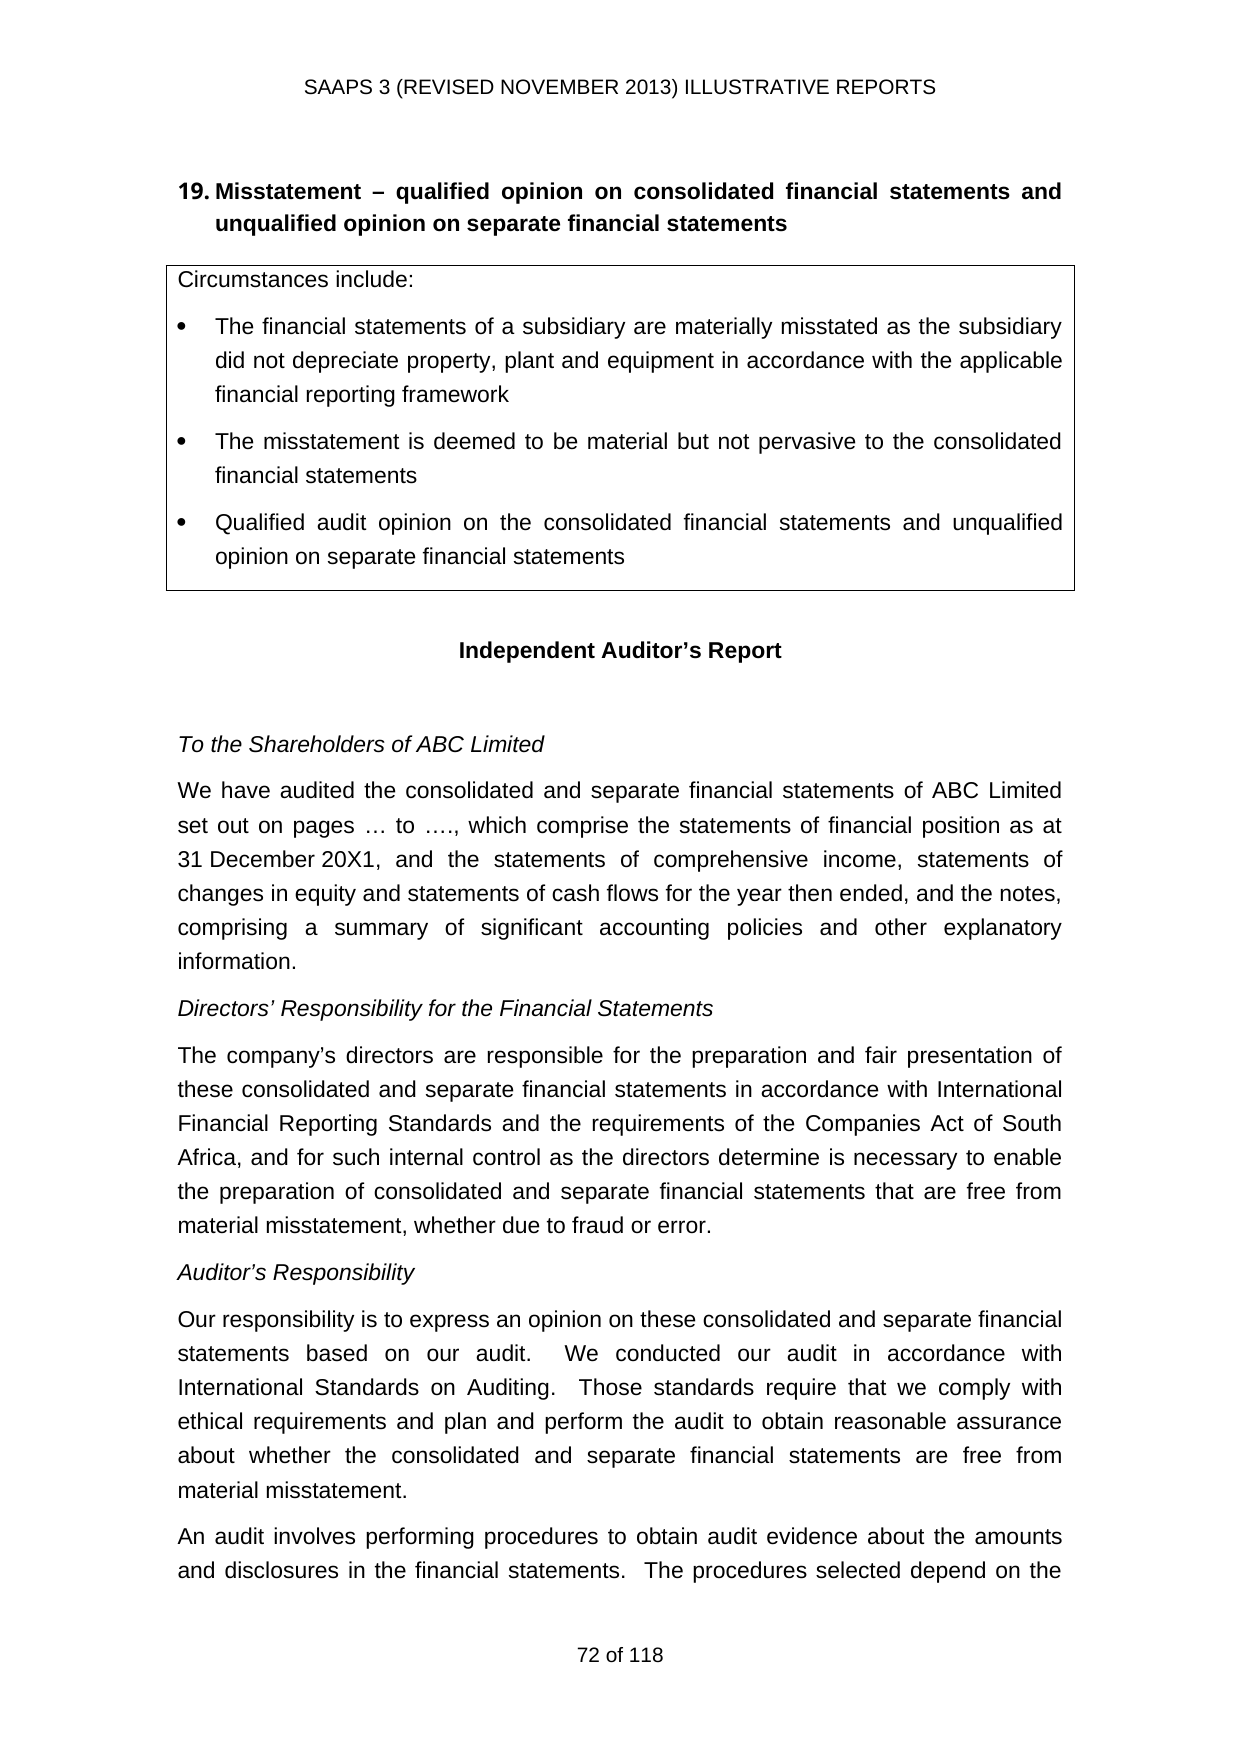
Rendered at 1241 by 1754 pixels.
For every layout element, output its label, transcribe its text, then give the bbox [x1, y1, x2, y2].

text To the Shareholders of ABC Limited [177, 731, 1063, 757]
text Independent Auditor’s Report [177, 637, 1063, 664]
text The company’s directors are responsible for the preparation and fair presentation of these consolidated and separate financial statements in accordance with International Financial Reporting Standards and the requirements of the Companies Act of South Africa, and for such internal control as the directors determine is necessary to enable the preparation of consolidated and separate financial statements that are free from material misstatement, whether due to fraud or error. [177, 1042, 1063, 1239]
text Auditor’s Responsibility [177, 1259, 1063, 1285]
text We have audited the consolidated and separate financial statements of ABC Limited set out on pages … to …., which comprise the statements of financial position as at 31 December 20X1, and the statements of comprehensive income, statements of changes in equity and statements of cash flows for the year then ended, and the notes, comprising a summary of significant accounting policies and other explanatory information. [177, 777, 1063, 974]
text Directors’ Responsibility for the Financial Statements [177, 995, 1063, 1021]
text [177, 1523, 1063, 1584]
subtitle Misstatement – qualified opinion on consolidated financial statements and unqualified opinion on separate financial statements [177, 175, 1063, 236]
text Our responsibility is to express an opinion on these consolidated and separate financial statements based on our audit. We conducted our audit in accordance with International Standards on Auditing. Those standards require that we comply with ethical requirements and plan and perform the audit to obtain reasonable assurance about whether the consolidated and separate financial statements are free from material misstatement. [177, 1306, 1063, 1503]
table_header Circumstances include: The financial statements of a subsidiary are materially misstated as the subsidiary did not depreciate property, plant and equipment in accordance with the applicable financial reporting framework The misstatement is deemed to be material but not pervasive to the consolidated financial statements Qualified audit opinion on the consolidated financial statements and unqualified opinion on separate financial statements [167, 266, 1074, 590]
